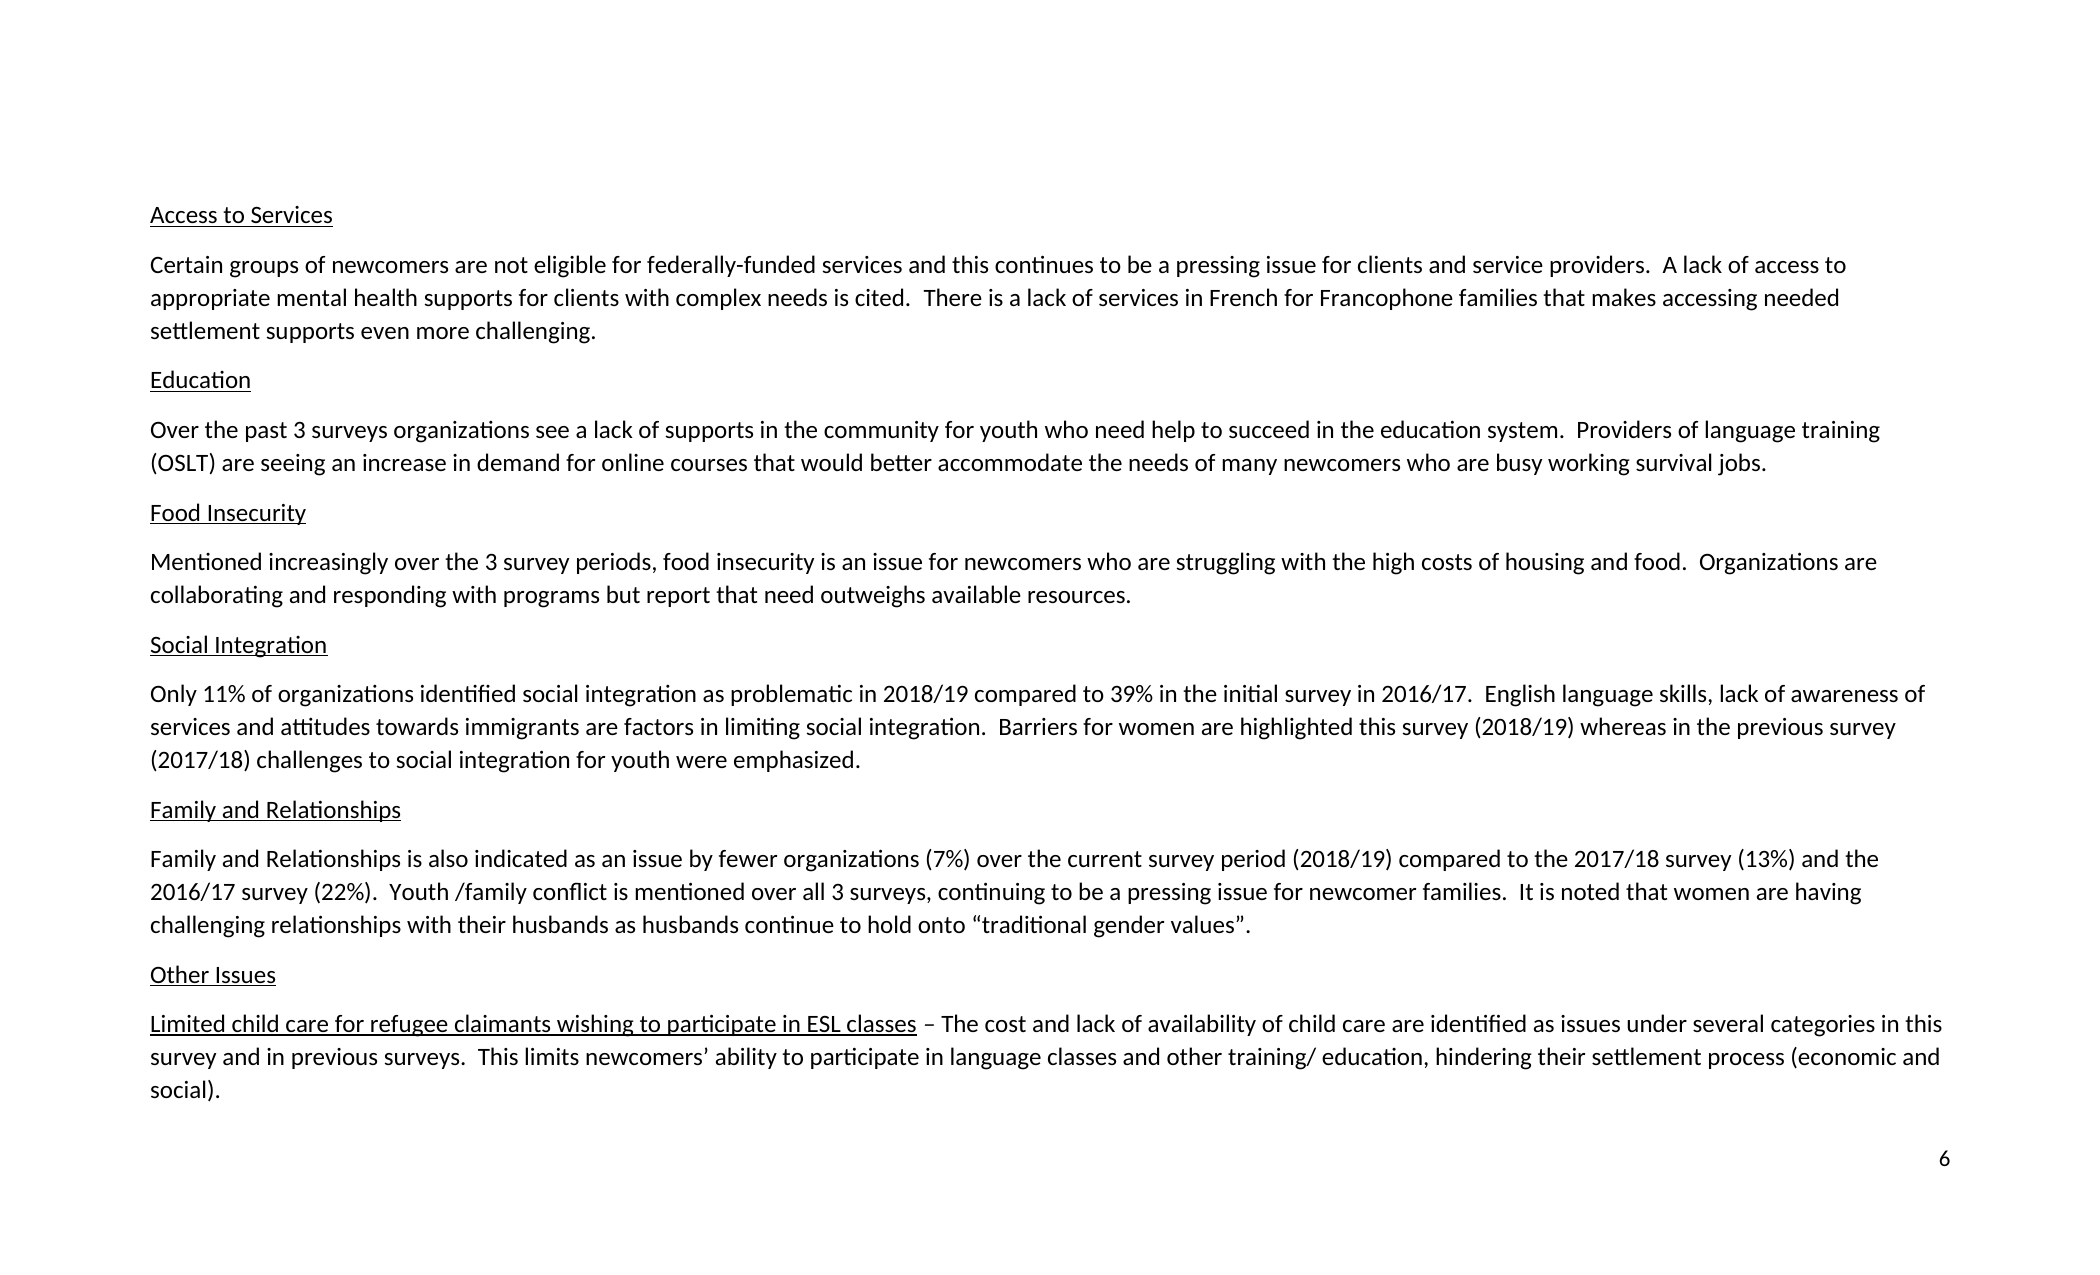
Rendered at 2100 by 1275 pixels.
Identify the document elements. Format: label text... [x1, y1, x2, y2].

text Limited child care for refugee claimants wishing to participate in ESL classes – The cost and lack of availability of child care are identified as issues under several categories in this survey and in previous surveys. This limits newcomers’ ability to participate in language classes and other training/ education, hindering their settlement process (economic and social). [150, 1008, 1950, 1105]
text Social Integration [150, 629, 1950, 659]
text Certain groups of newcomers are not eligible for federally-funded services and this continues to be a pressing issue for clients and service providers. A lack of access to appropriate mental health supports for clients with complex needs is cited. There is a lack of services in French for Francophone families that makes accessing needed settlement supports even more challenging. [150, 249, 1950, 346]
text Mentioned increasingly over the 3 survey periods, food insecurity is an issue for newcomers who are struggling with the high costs of housing and food. Organizations are collaborating and responding with programs but report that need outweighs available resources. [150, 546, 1950, 610]
text Education [150, 364, 1950, 395]
text Only 11% of organizations identified social integration as problematic in 2018/19 compared to 39% in the initial survey in 2016/17. English language skills, lack of awareness of services and attitudes towards immigrants are factors in limiting social integration. Barriers for women are highlighted this survey (2018/19) whereas in the previous survey (2017/18) challenges to social integration for youth were emphasized. [150, 678, 1950, 775]
text Family and Relationships [150, 794, 1950, 824]
text Food Insecurity [150, 497, 1950, 527]
text Other Issues [150, 959, 1950, 989]
text Family and Relationships is also indicated as an issue by fewer organizations (7%) over the current survey period (2018/19) compared to the 2017/18 survey (13%) and the 2016/17 survey (22%). Youth /family conflict is mentioned over all 3 surveys, continuing to be a pressing issue for newcomer families. It is noted that women are having challenging relationships with their husbands as husbands continue to hold onto “traditional gender values”. [150, 843, 1950, 940]
text Access to Services [150, 199, 1950, 230]
text Over the past 3 surveys organizations see a lack of supports in the community for youth who need help to succeed in the education system. Providers of language training (OSLT) are seeing an increase in demand for online courses that would better accommodate the needs of many newcomers who are busy working survival jobs. [150, 414, 1950, 478]
